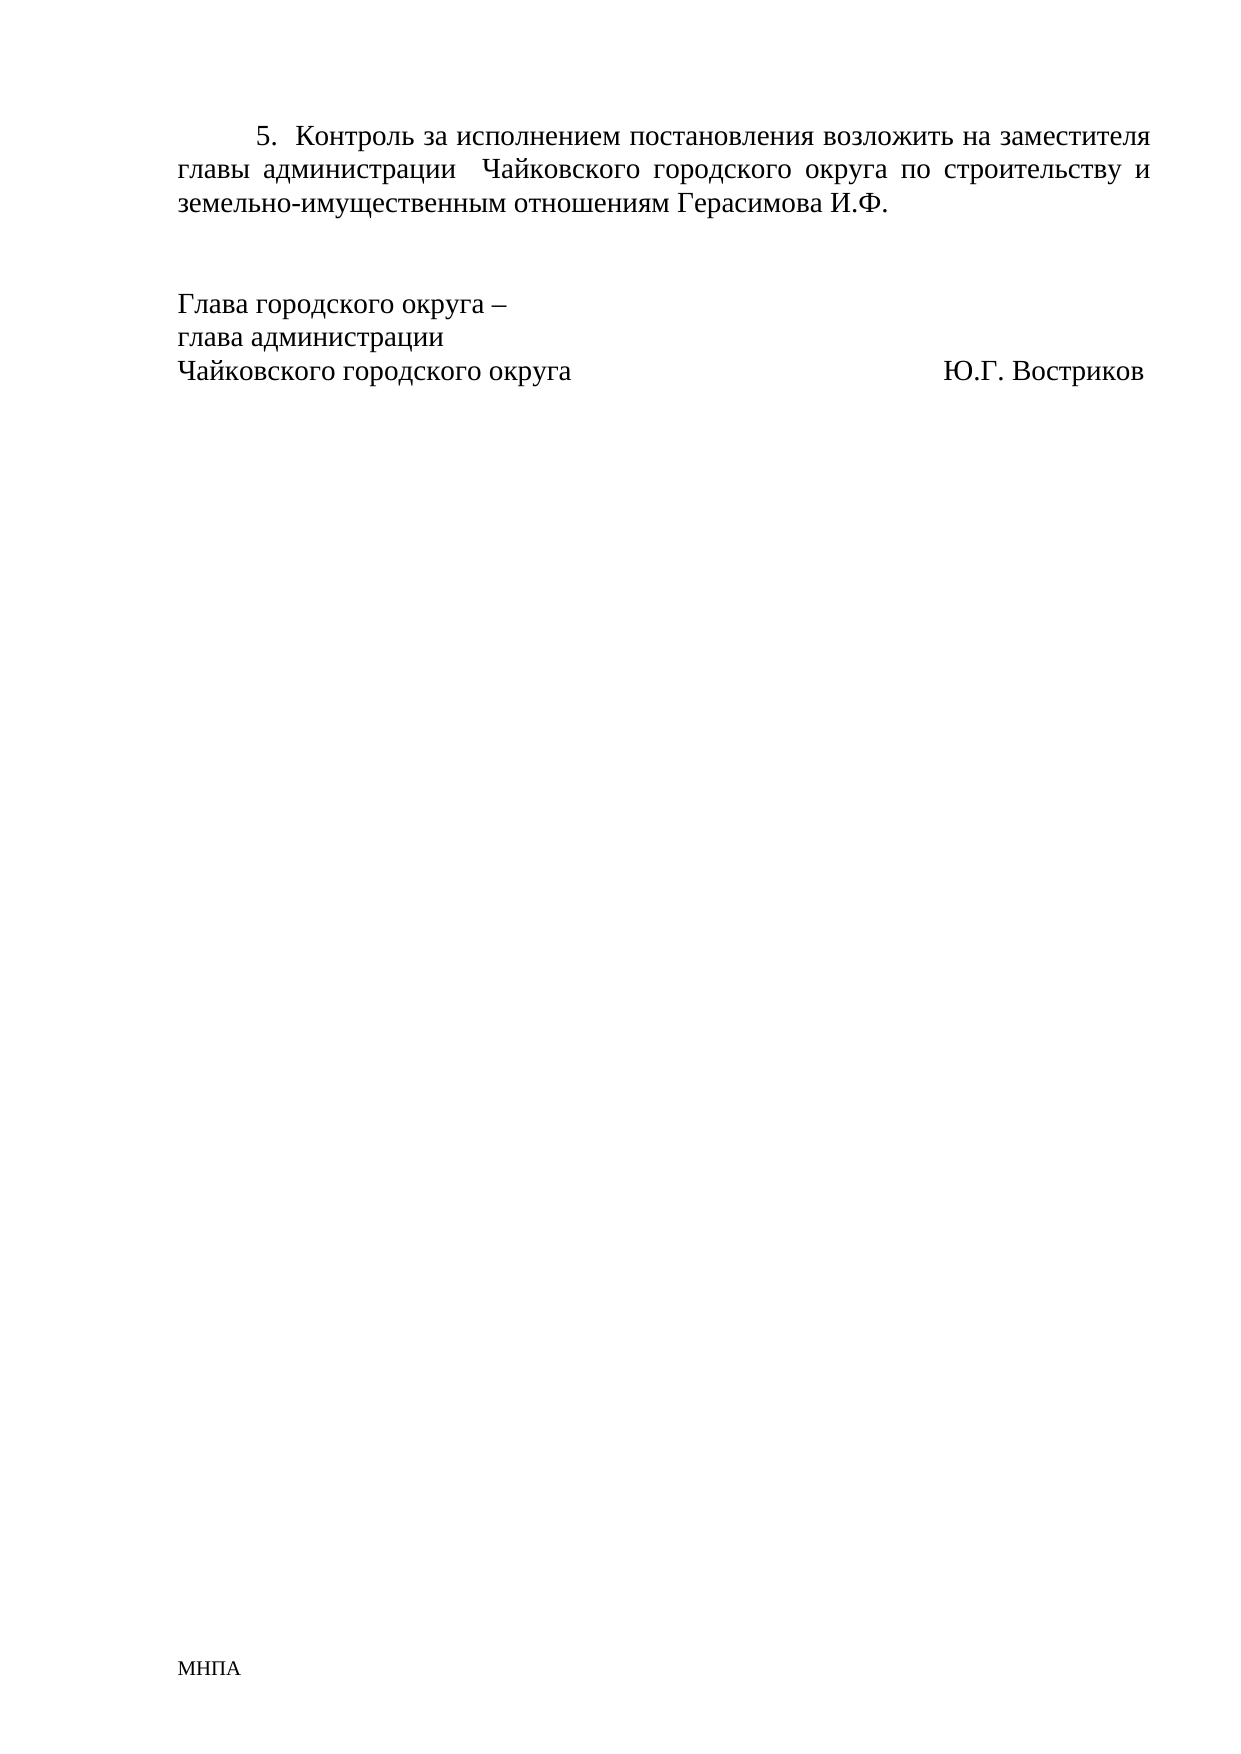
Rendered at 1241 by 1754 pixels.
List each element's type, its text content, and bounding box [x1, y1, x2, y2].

text Чайковского городского округа Ю.Г. Востриков [177, 353, 1152, 386]
text Глава городского округа – [177, 286, 1152, 319]
text глава администрации [177, 319, 1152, 353]
text 5. Контроль за исполнением постановления возложить на заместителя главы администрации Чайковского городского округа по строительству и земельно-имущественным отношениям Герасимова И.Ф. [177, 118, 1152, 219]
